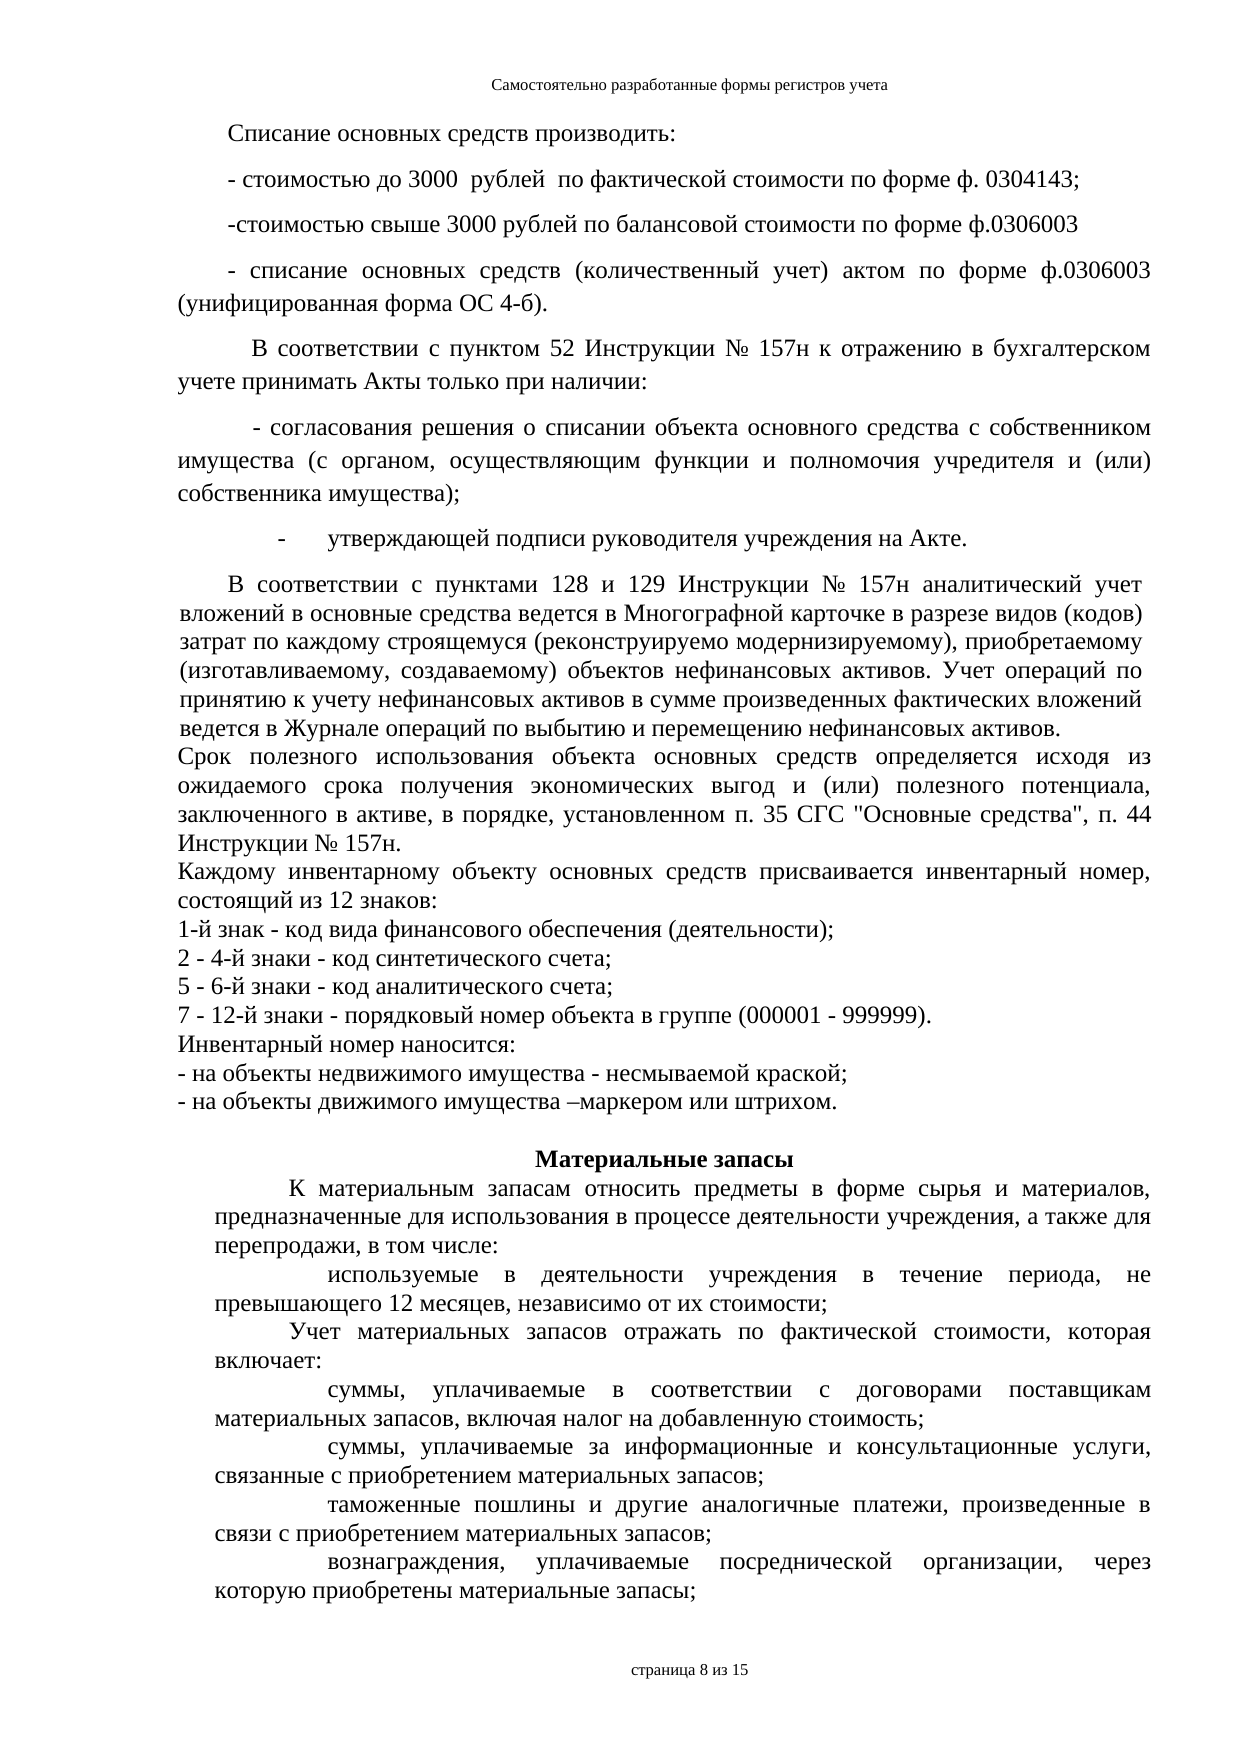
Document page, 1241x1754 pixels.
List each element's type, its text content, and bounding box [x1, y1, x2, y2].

text К материальным запасам относить предметы в форме сырья и материалов, предназначенные для использования в процессе деятельности учреждения, а также для перепродажи, в том числе: [214, 1173, 1152, 1259]
text  суммы, уплачиваемые за информационные и консультационные услуги, связанные с приобретением материальных запасов; [214, 1431, 1152, 1489]
subtitle Инвентарный номер наносится: [177, 1029, 1152, 1058]
subtitle Материальные запасы [177, 1144, 1152, 1173]
text В соответствии с пунктом 52 Инструкции № 157н к отражению в бухгалтерском учете принимать Акты только при наличии: [177, 333, 1152, 395]
text 5 - 6-й знаки - код аналитического счета; [177, 971, 1152, 1000]
text В соответствии с пунктами 128 и 129 Инструкции № 157н аналитический учет вложений в основные средства ведется в Многографной карточке в разрезе видов (кодов) затрат по каждому строящемуся (реконструируемо модернизируемому), приобретаемому (изготавливаемому, создаваемому) объектов нефинансовых активов. Учет операций по принятию к учету нефинансовых активов в сумме произведенных фактических вложений ведется в Журнале операций по выбытию и перемещению нефинансовых активов. [179, 569, 1143, 741]
text  таможенные пошлины и другие аналогичные платежи, произведенные в связи с приобретением материальных запасов; [214, 1489, 1152, 1546]
text  суммы, уплачиваемые в соответствии с договорами поставщикам материальных запасов, включая налог на добавленную стоимость; [214, 1374, 1152, 1431]
text -стоимостью свыше 3000 рублей по балансовой стоимости по форме ф.0306003 [177, 209, 1152, 238]
text  используемые в деятельности учреждения в течение периода, не превышающего 12 месяцев, независимо от их стоимости; [214, 1259, 1152, 1316]
text - согласования решения о списании объекта основного средства с собственником имущества (с органом, осуществляющим функции и полномочия учредителя и (или) собственника имущества); [177, 412, 1152, 507]
text - утверждающей подписи руководителя учреждения на Акте. [177, 523, 1152, 552]
text - стоимостью до 3000 рублей по фактической стоимости по форме ф. 0304143; [177, 164, 1152, 192]
text 2 - 4-й знаки - код синтетического счета; [177, 943, 1152, 971]
subtitle Каждому инвентарному объекту основных средств присваивается инвентарный номер, состоящий из 12 знаков: [177, 856, 1152, 914]
text - на объекты движимого имущества –маркером или штрихом. [177, 1086, 1152, 1115]
text - списание основных средств (количественный учет) актом по форме ф.0306003 (унифицированная форма ОС 4-б). [177, 255, 1152, 316]
text Учет материальных запасов отражать по фактической стоимости, которая включает: [214, 1316, 1152, 1374]
text  вознаграждения, уплачиваемые посреднической организации, через которую приобретены материальные запасы; [214, 1546, 1152, 1604]
text 1-й знак - код вида финансового обеспечения (деятельности); [177, 914, 1152, 943]
text Списание основных средств производить: [177, 118, 1152, 147]
text - на объекты недвижимого имущества - несмываемой краской; [177, 1058, 1152, 1086]
text 7 - 12-й знаки - порядковый номер объекта в группе (000001 - 999999). [177, 1000, 1152, 1029]
subtitle Срок полезного использования объекта основных средств определяется исходя из ожидаемого срока получения экономических выгод и (или) полезного потенциала, заключенного в активе, в порядке, установленном п. 35 СГС "Основные средства", п. 44 Инструкции № 157н. [177, 741, 1152, 856]
